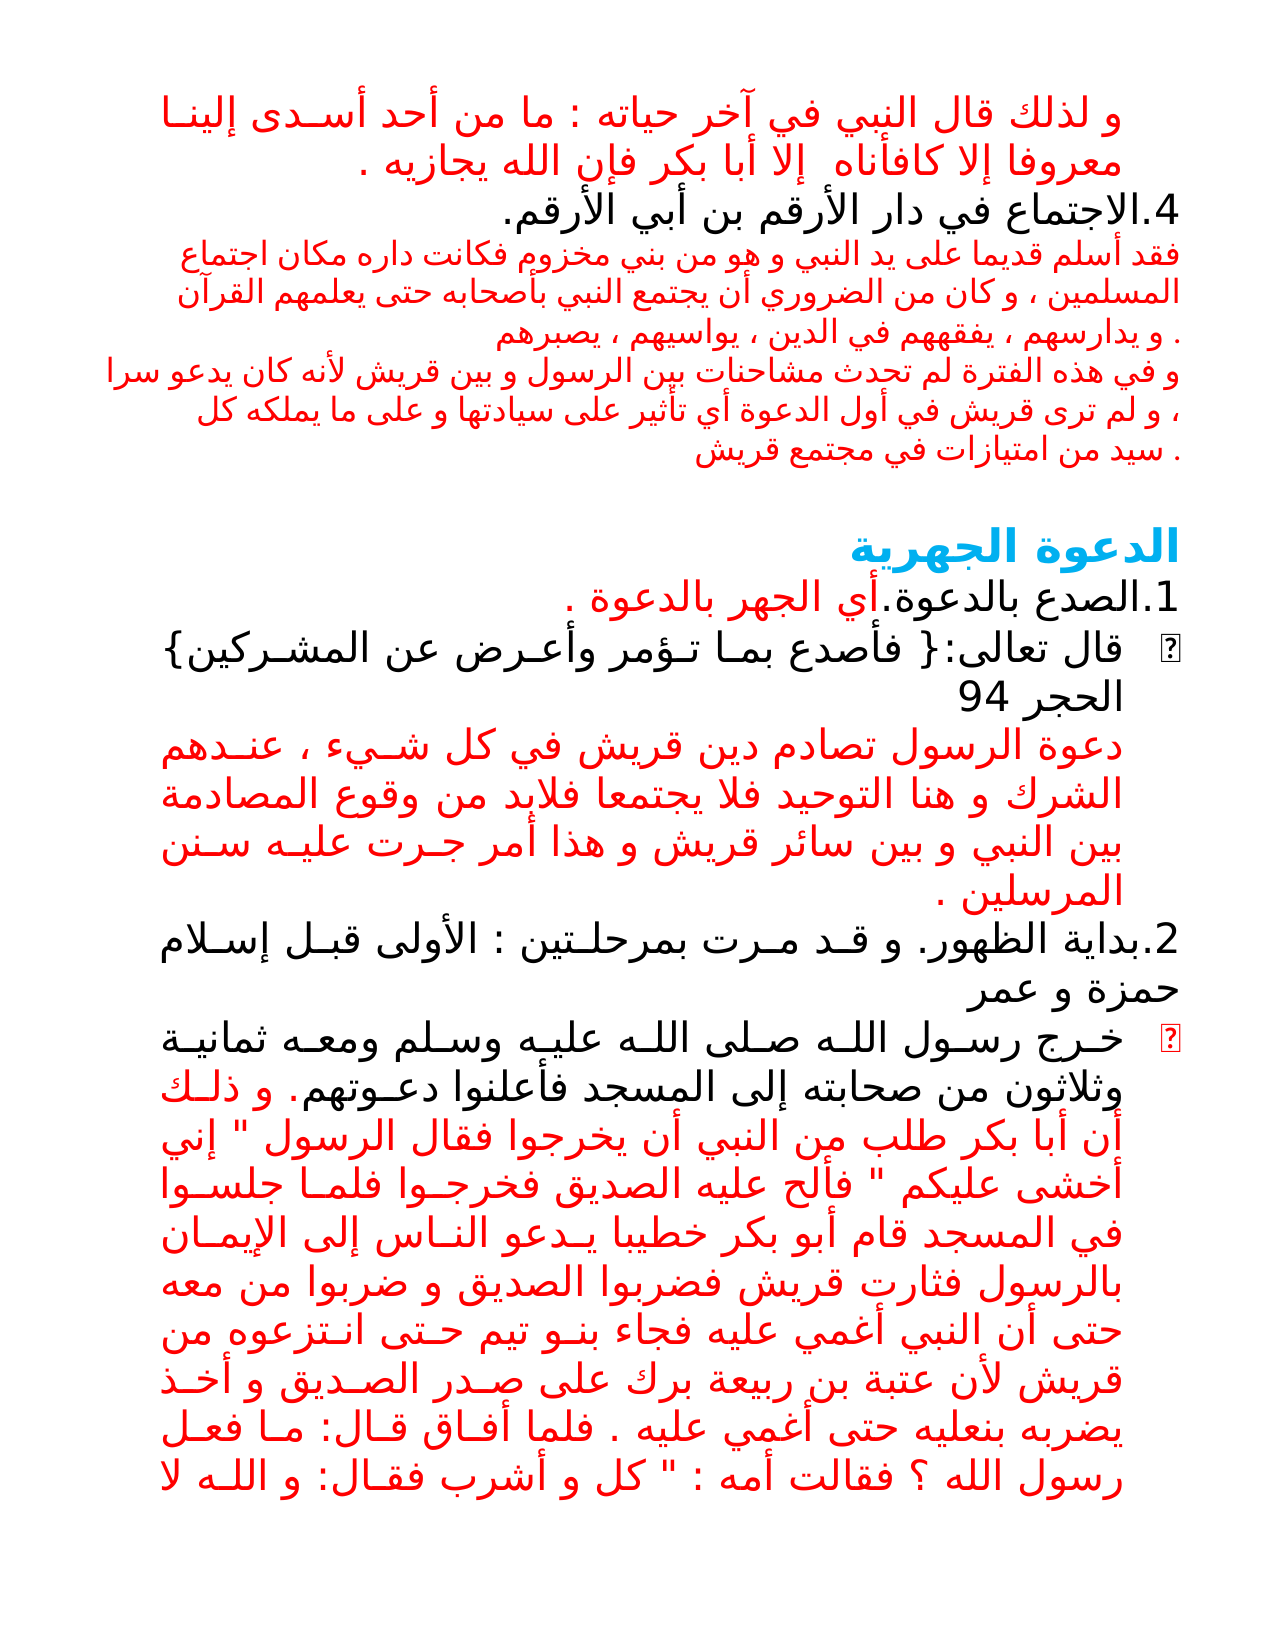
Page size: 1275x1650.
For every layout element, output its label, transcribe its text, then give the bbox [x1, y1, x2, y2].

text فقد أسلم قديما على يد النبي و هو من بني مخزوم فكانت داره مكان اجتماع المسلمين ، و كان من الضروري أن يجتمع النبي بأصحابه حتى يعلمهم القرآن و يدارسهم ، يفقههم في الدين ، يواسيهم ، يصبرهم . [103, 234, 1181, 352]
text 2.بداية الظهور. و قد مرت بمرحلتين : الأولى قبل إسلام حمزة و عمر [160, 915, 1181, 1012]
text 1.الصدع بالدعوة.أي الجهر بالدعوة . [160, 573, 1181, 622]
text الدعوة الجهرية [103, 520, 1181, 573]
text 4.الاجتماع في دار الأرقم بن أبي الأرقم. [160, 186, 1181, 234]
text دعوة الرسول تصادم دين قريش في كل شيء ، عندهم الشرك و هنا التوحيد فلا يجتمعا فلابد من وقوع المصادمة بين النبي و بين سائر قريش و هذا أمر جرت عليه سنن المرسلين . [160, 721, 1125, 915]
text و في هذه الفترة لم تحدث مشاحنات بين الرسول و بين قريش لأنه كان يدعو سرا ، و لم ترى قريش في أول الدعوة أي تأثير على سيادتها و على ما يملكه كل سيد من امتيازات في مجتمع قريش . [103, 352, 1181, 469]
list قال تعالى:{ فأصدع بما تؤمر وأعرض عن المشركين} الحجر 94 [160, 622, 1181, 721]
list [160, 1012, 1181, 1500]
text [160, 89, 1125, 186]
